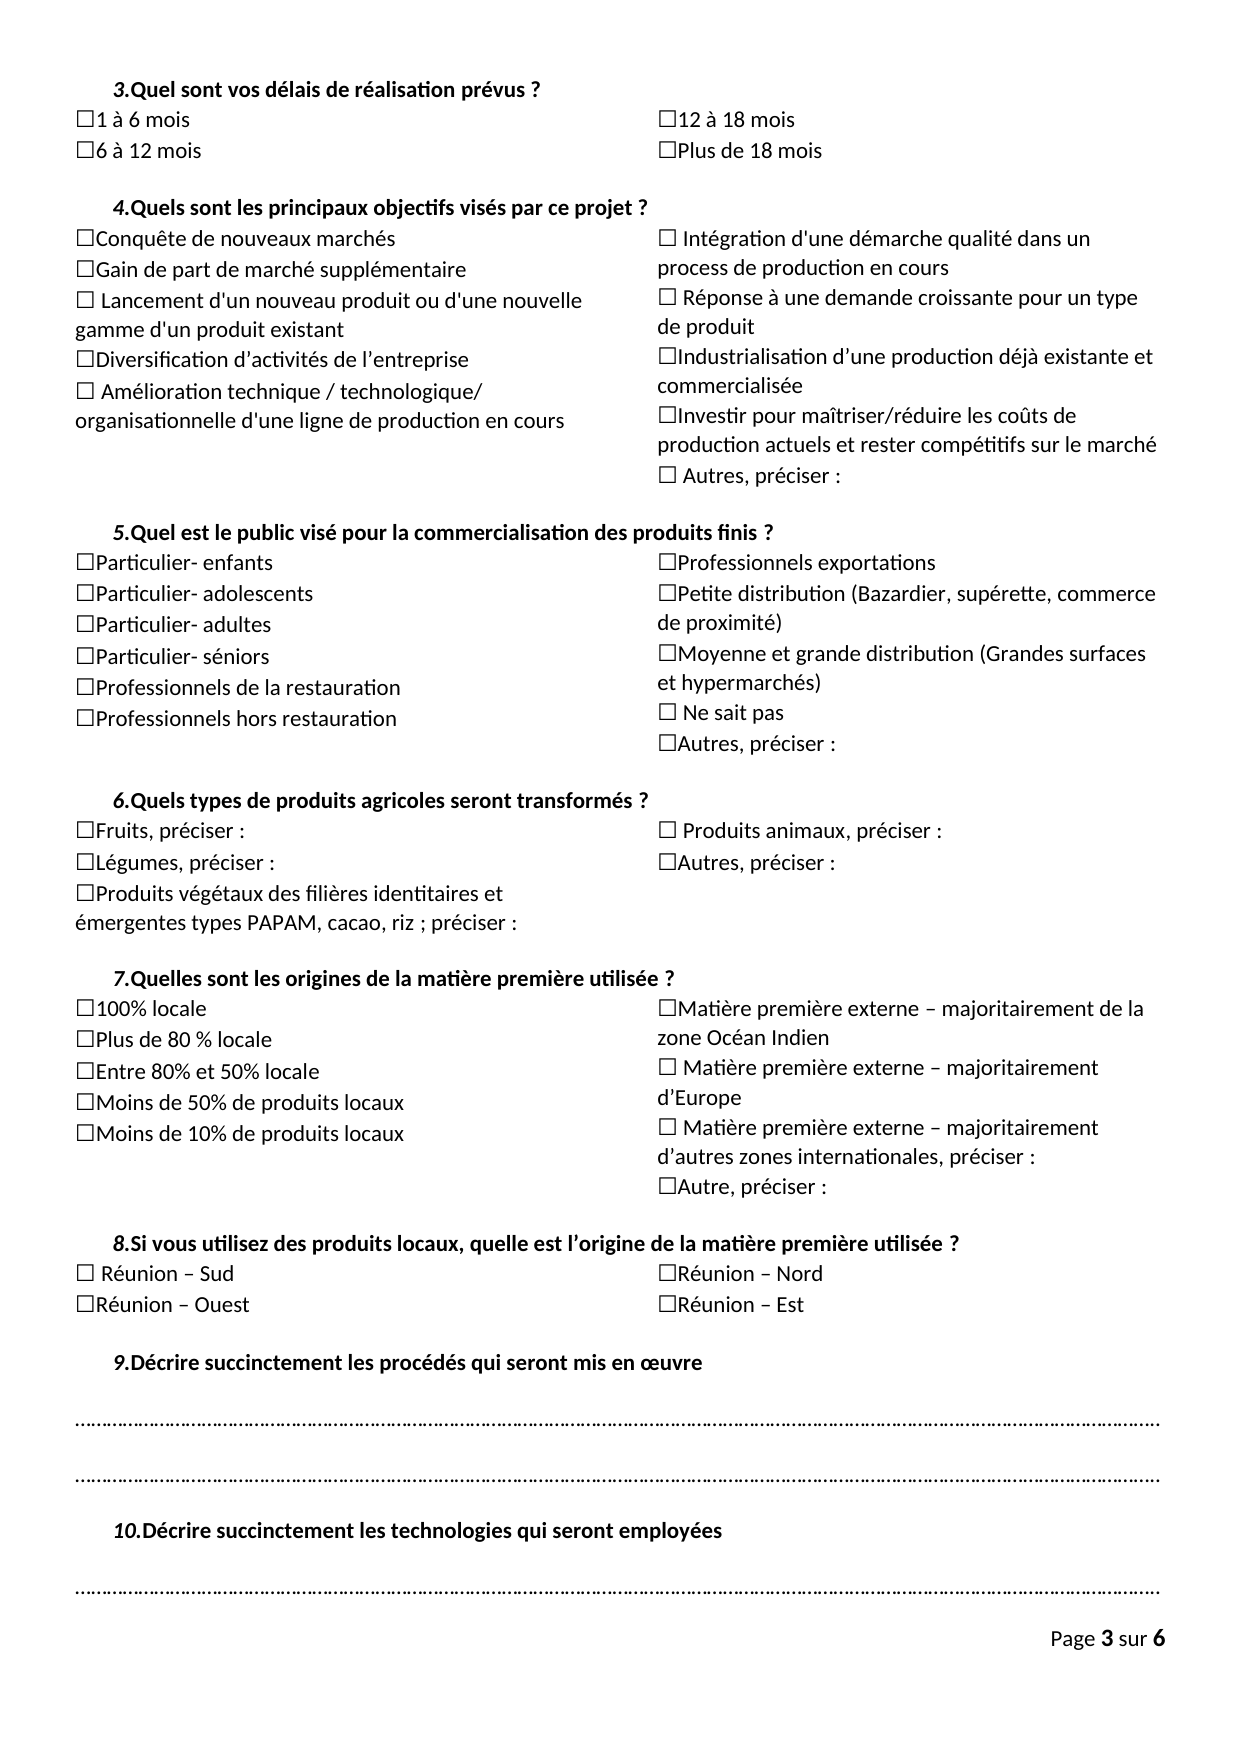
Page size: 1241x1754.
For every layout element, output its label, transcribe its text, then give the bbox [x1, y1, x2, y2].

text Petite distribution (Bazardier, supérette, commerce de proximité) [657, 577, 1165, 636]
text Professionnels hors restauration [75, 702, 583, 733]
text Fruits, préciser : [75, 814, 583, 846]
text Matière première externe – majoritairement d’Europe [657, 1051, 1165, 1111]
text Particulier- adolescents [75, 577, 583, 608]
text Diversification d’activités de l’entreprise [75, 343, 583, 374]
text Investir pour maîtriser/réduire les coûts de production actuels et rester compétitifs sur le marché [657, 399, 1165, 459]
text …………………………………………………………………………………………………………………………………………………………………………………….. [75, 1404, 1165, 1432]
list Quels types de produits agricoles seront transformés ? [112, 786, 1165, 814]
text Particulier- adultes [75, 608, 583, 640]
list Quelles sont les origines de la matière première utilisée ? [112, 964, 1165, 992]
text Légumes, préciser : [75, 846, 583, 877]
text 12 à 18 mois [657, 103, 1165, 134]
list Quel est le public visé pour la commercialisation des produits finis ? [112, 518, 1165, 546]
text 6 à 12 mois [75, 134, 583, 166]
list Quel sont vos délais de réalisation prévus ? [112, 75, 1165, 103]
text Produits végétaux des filières identitaires et émergentes types PAPAM, cacao, riz ; préciser : [75, 877, 583, 936]
list Décrire succinctement les technologies qui seront employées [112, 1516, 1165, 1544]
text Matière première externe – majoritairement d’autres zones internationales, préciser : [657, 1111, 1165, 1170]
text 1 à 6 mois [75, 103, 583, 134]
text Moins de 50% de produits locaux [75, 1086, 583, 1117]
text Plus de 18 mois [657, 134, 1165, 166]
text Autres, préciser : [657, 727, 1165, 758]
text Lancement d'un nouveau produit ou d'une nouvelle gamme d'un produit existant [75, 284, 583, 343]
text Professionnels exportations [657, 546, 1165, 577]
text Autres, préciser : [657, 459, 1165, 490]
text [75, 1460, 1165, 1488]
text Réponse à une demande croissante pour un type de produit [657, 281, 1165, 340]
text Réunion – Nord [657, 1257, 1165, 1288]
text Entre 80% et 50% locale [75, 1054, 583, 1086]
text Plus de 80 % locale [75, 1023, 583, 1054]
text Gain de part de marché supplémentaire [75, 253, 583, 284]
text Réunion – Ouest [75, 1288, 583, 1320]
text Ne sait pas [657, 696, 1165, 727]
text Particulier- enfants [75, 546, 583, 577]
text Industrialisation d’une production déjà existante et commercialisée [657, 340, 1165, 399]
text Professionnels de la restauration [75, 671, 583, 702]
text Matière première externe – majoritairement de la zone Océan Indien [657, 992, 1165, 1051]
text Produits animaux, préciser : [657, 814, 1165, 846]
list Si vous utilisez des produits locaux, quelle est l’origine de la matière première utilisée ? [112, 1229, 1165, 1257]
text Réunion – Est [657, 1288, 1165, 1320]
text Moyenne et grande distribution (Grandes surfaces et hypermarchés) [657, 636, 1165, 696]
text Conquête de nouveaux marchés [75, 222, 583, 253]
text Autre, préciser : [657, 1170, 1165, 1201]
text 100% locale [75, 992, 583, 1023]
text Réunion – Sud [75, 1257, 583, 1288]
text Autres, préciser : [657, 846, 1165, 877]
text Amélioration technique / technologique/ organisationnelle d'une ligne de production en cours [75, 374, 583, 434]
list Décrire succinctement les procédés qui seront mis en œuvre [112, 1348, 1165, 1376]
text Moins de 10% de produits locaux [75, 1117, 583, 1148]
text Particulier- séniors [75, 640, 583, 671]
list Quels sont les principaux objectifs visés par ce projet ? [112, 193, 1165, 222]
text Intégration d'une démarche qualité dans un process de production en cours [657, 222, 1165, 281]
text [75, 1572, 1165, 1600]
